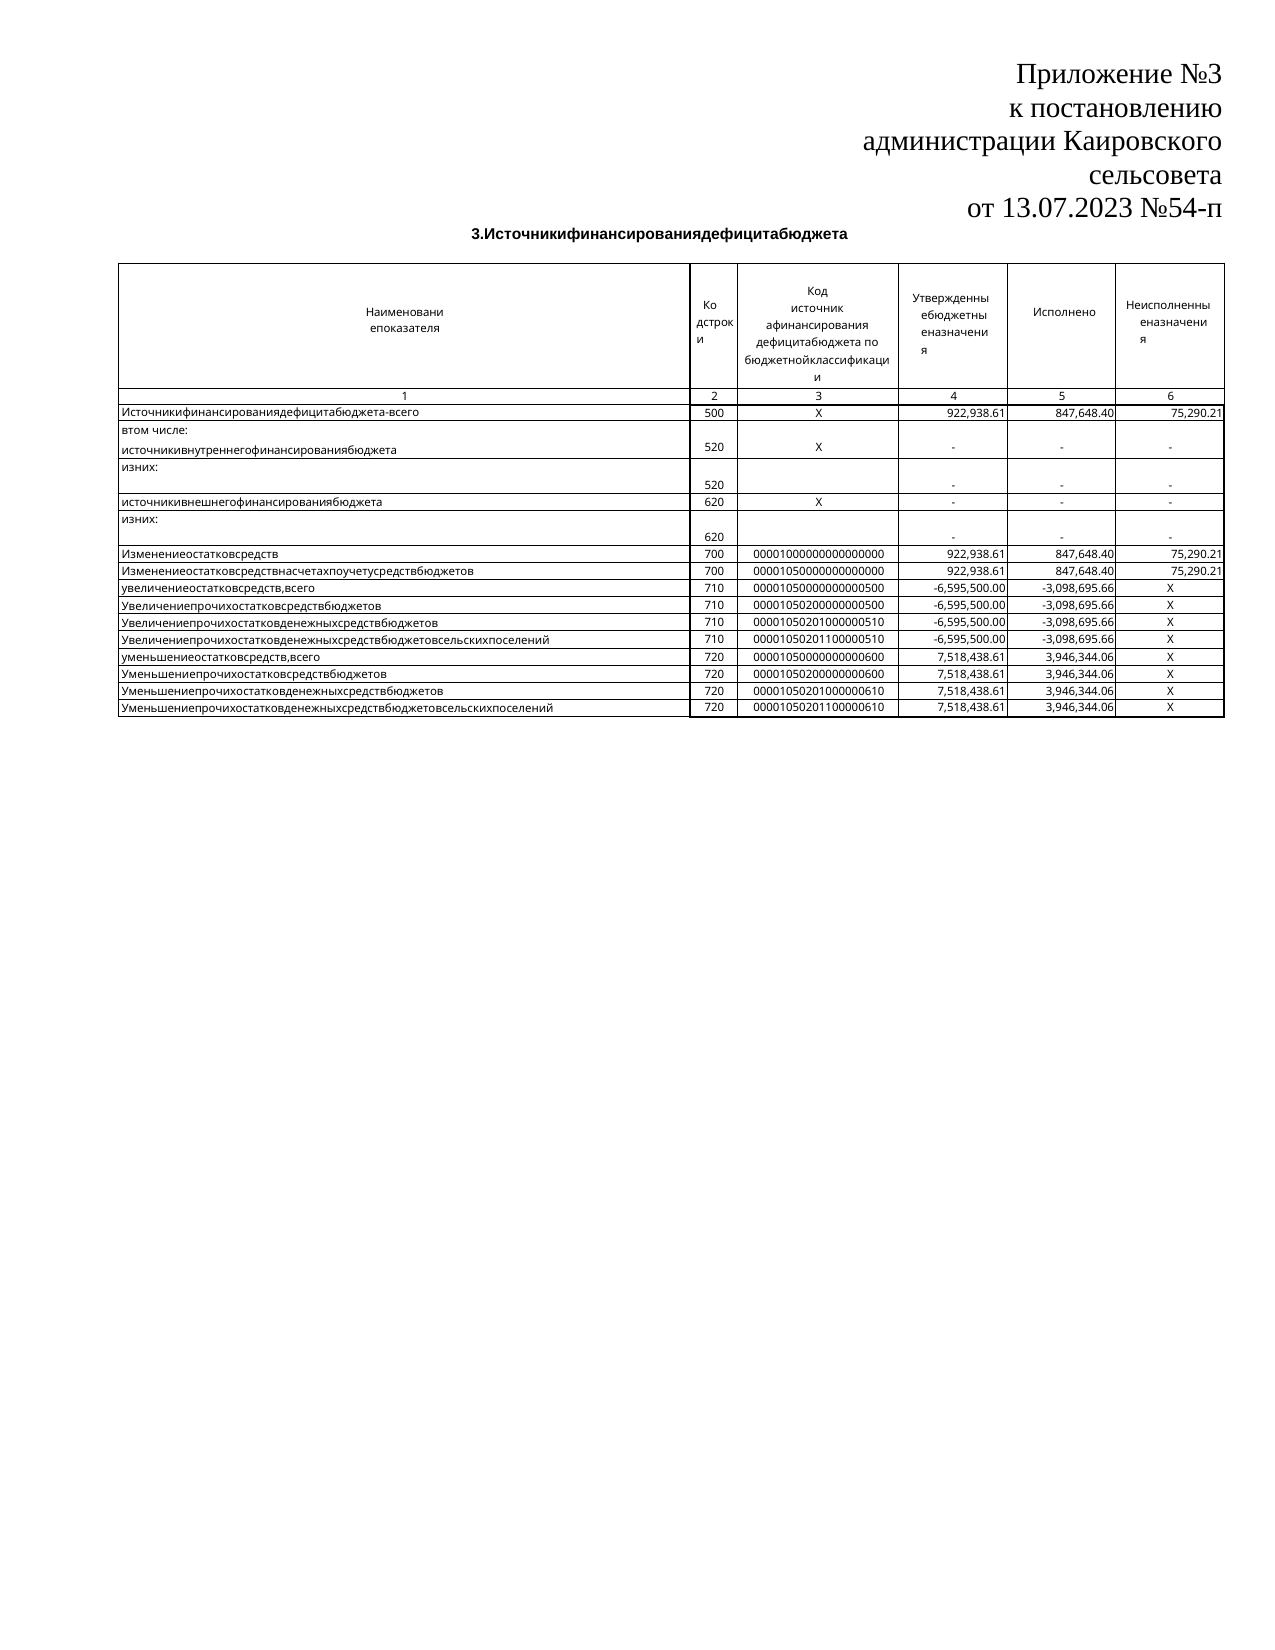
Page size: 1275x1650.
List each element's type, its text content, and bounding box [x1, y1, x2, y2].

table_cell Увеличениепрочихостатковденежныхсредствбюджетов [119, 614, 689, 630]
table_cell 75,290.21 [1116, 546, 1223, 562]
table_cell -6,595,500.00 [899, 597, 1007, 613]
table_cell [738, 459, 898, 493]
table_cell Уменьшениепрочихостатковденежныхсредствбюджетовсельскихпоселений [119, 700, 689, 716]
table_cell X [1116, 580, 1223, 596]
table_cell 7,518,438.61 [899, 649, 1007, 664]
table_cell 1 [119, 389, 689, 404]
table_cell - [1008, 421, 1115, 458]
table_cell - [899, 511, 1007, 545]
table_cell X [1116, 649, 1223, 664]
table_cell 520 [691, 421, 737, 458]
table_cell Изменениеостатковсредств [119, 546, 689, 562]
table_cell 620 [691, 494, 737, 510]
table_cell X [1116, 700, 1223, 716]
table_cell 710 [691, 631, 737, 647]
table_cell 710 [691, 597, 737, 613]
table_cell 00001050000000000500 [738, 580, 898, 596]
table_cell [738, 511, 898, 545]
table_cell Увеличениепрочихостатковсредствбюджетов [119, 597, 689, 613]
table_cell 720 [691, 666, 737, 682]
table_header Код источникафинансирования дефицитабюджета по бюджетнойклассификации [738, 264, 898, 387]
table_cell 700 [691, 546, 737, 562]
table_cell -3,098,695.66 [1008, 614, 1115, 630]
table_cell изних: [119, 459, 689, 493]
table_header Исполнено [1008, 264, 1115, 387]
table_cell - [1116, 459, 1223, 493]
table_cell 3,946,344.06 [1008, 666, 1115, 682]
table_cell - [1008, 494, 1115, 510]
table_cell 75,290.21 [1116, 406, 1223, 420]
table_cell 00001000000000000000 [738, 546, 898, 562]
table_cell -3,098,695.66 [1008, 597, 1115, 613]
table_cell 2 [691, 389, 737, 404]
table_cell 847,648.40 [1008, 546, 1115, 562]
table_cell Изменениеостатковсредствнасчетахпоучетусредствбюджетов [119, 563, 689, 579]
table_cell -3,098,695.66 [1008, 631, 1115, 647]
table_cell 4 [899, 389, 1007, 404]
table_cell 3,946,344.06 [1008, 700, 1115, 716]
table_cell - [1116, 494, 1223, 510]
table_cell 75,290.21 [1116, 563, 1223, 579]
table_cell 00001050000000000000 [738, 563, 898, 579]
table_cell 720 [691, 700, 737, 716]
table_cell X [738, 421, 898, 458]
table_cell - [1008, 459, 1115, 493]
table_cell Источникифинансированиядефицитабюджета-всего [119, 405, 689, 420]
table_cell X [1116, 614, 1223, 630]
table_cell Уменьшениепрочихостатковсредствбюджетов [119, 666, 689, 682]
table_cell X [1116, 683, 1223, 699]
table_cell 7,518,438.61 [899, 683, 1007, 699]
table_cell 520 [691, 459, 737, 493]
table_cell - [899, 421, 1007, 458]
table_cell 00001050200000000500 [738, 597, 898, 613]
table_header Кодстроки [691, 264, 737, 387]
table_cell 847,648.40 [1008, 563, 1115, 579]
table_cell 700 [691, 563, 737, 579]
table_cell 710 [691, 614, 737, 630]
table_cell -6,595,500.00 [899, 631, 1007, 647]
table_header Неисполненныеназначения [1116, 264, 1224, 387]
table_cell X [1116, 597, 1223, 613]
table_cell - [1116, 421, 1223, 458]
table_cell изних: [119, 511, 689, 545]
table_cell 720 [691, 649, 737, 664]
table_cell 922,938.61 [899, 546, 1007, 562]
table_cell 922,938.61 [899, 563, 1007, 579]
text к постановлению администрации Каировского сельсовета [859, 90, 1222, 190]
table_cell X [738, 494, 898, 510]
table_cell источникивнешнегофинансированиябюджета [119, 494, 689, 510]
table_cell X [1116, 631, 1223, 647]
table_cell X [738, 406, 898, 420]
table_cell уменьшениеостатковсредств,всего [119, 649, 689, 664]
table_cell - [1008, 511, 1115, 545]
table_cell 500 [691, 406, 737, 420]
table_cell 847,648.40 [1008, 406, 1115, 420]
table_cell - [1116, 511, 1223, 545]
table_cell -6,595,500.00 [899, 580, 1007, 596]
table_cell 00001050200000000600 [738, 666, 898, 682]
table_cell -6,595,500.00 [899, 614, 1007, 630]
text 3.Источникифинансированиядефицитабюджета [471, 225, 1237, 243]
table_cell - [899, 494, 1007, 510]
table_header Наименованиепоказателя [119, 264, 689, 387]
table_cell 5 [1008, 389, 1115, 404]
table_cell X [1116, 666, 1223, 682]
table_cell - [899, 459, 1007, 493]
table_cell 6 [1116, 389, 1224, 404]
table_cell 00001050201000000510 [738, 614, 898, 630]
text Приложение №3 [859, 56, 1222, 90]
text от 13.07.2023 №54-п [859, 190, 1222, 224]
table_cell 00001050201100000510 [738, 631, 898, 647]
table_cell увеличениеостатковсредств,всего [119, 580, 689, 596]
table_cell 3,946,344.06 [1008, 683, 1115, 699]
table_cell 00001050000000000600 [738, 649, 898, 664]
table_cell Увеличениепрочихостатковденежныхсредствбюджетовсельскихпоселений [119, 631, 689, 647]
table_cell 620 [691, 511, 737, 545]
table_cell 3,946,344.06 [1008, 649, 1115, 664]
table_cell 00001050201000000610 [738, 683, 898, 699]
table_cell 3 [738, 389, 898, 404]
table_cell 00001050201100000610 [738, 700, 898, 716]
table_cell 7,518,438.61 [899, 666, 1007, 682]
table_cell 710 [691, 580, 737, 596]
table_header Утвержденныебюджетныеназначения [899, 264, 1007, 387]
table_cell 720 [691, 683, 737, 699]
table_cell Уменьшениепрочихостатковденежныхсредствбюджетов [119, 683, 689, 699]
table_cell 7,518,438.61 [899, 700, 1007, 716]
table_cell 922,938.61 [899, 406, 1007, 420]
table_cell втом числе: источникивнутреннегофинансированиябюджета [119, 421, 689, 458]
table_cell -3,098,695.66 [1008, 580, 1115, 596]
